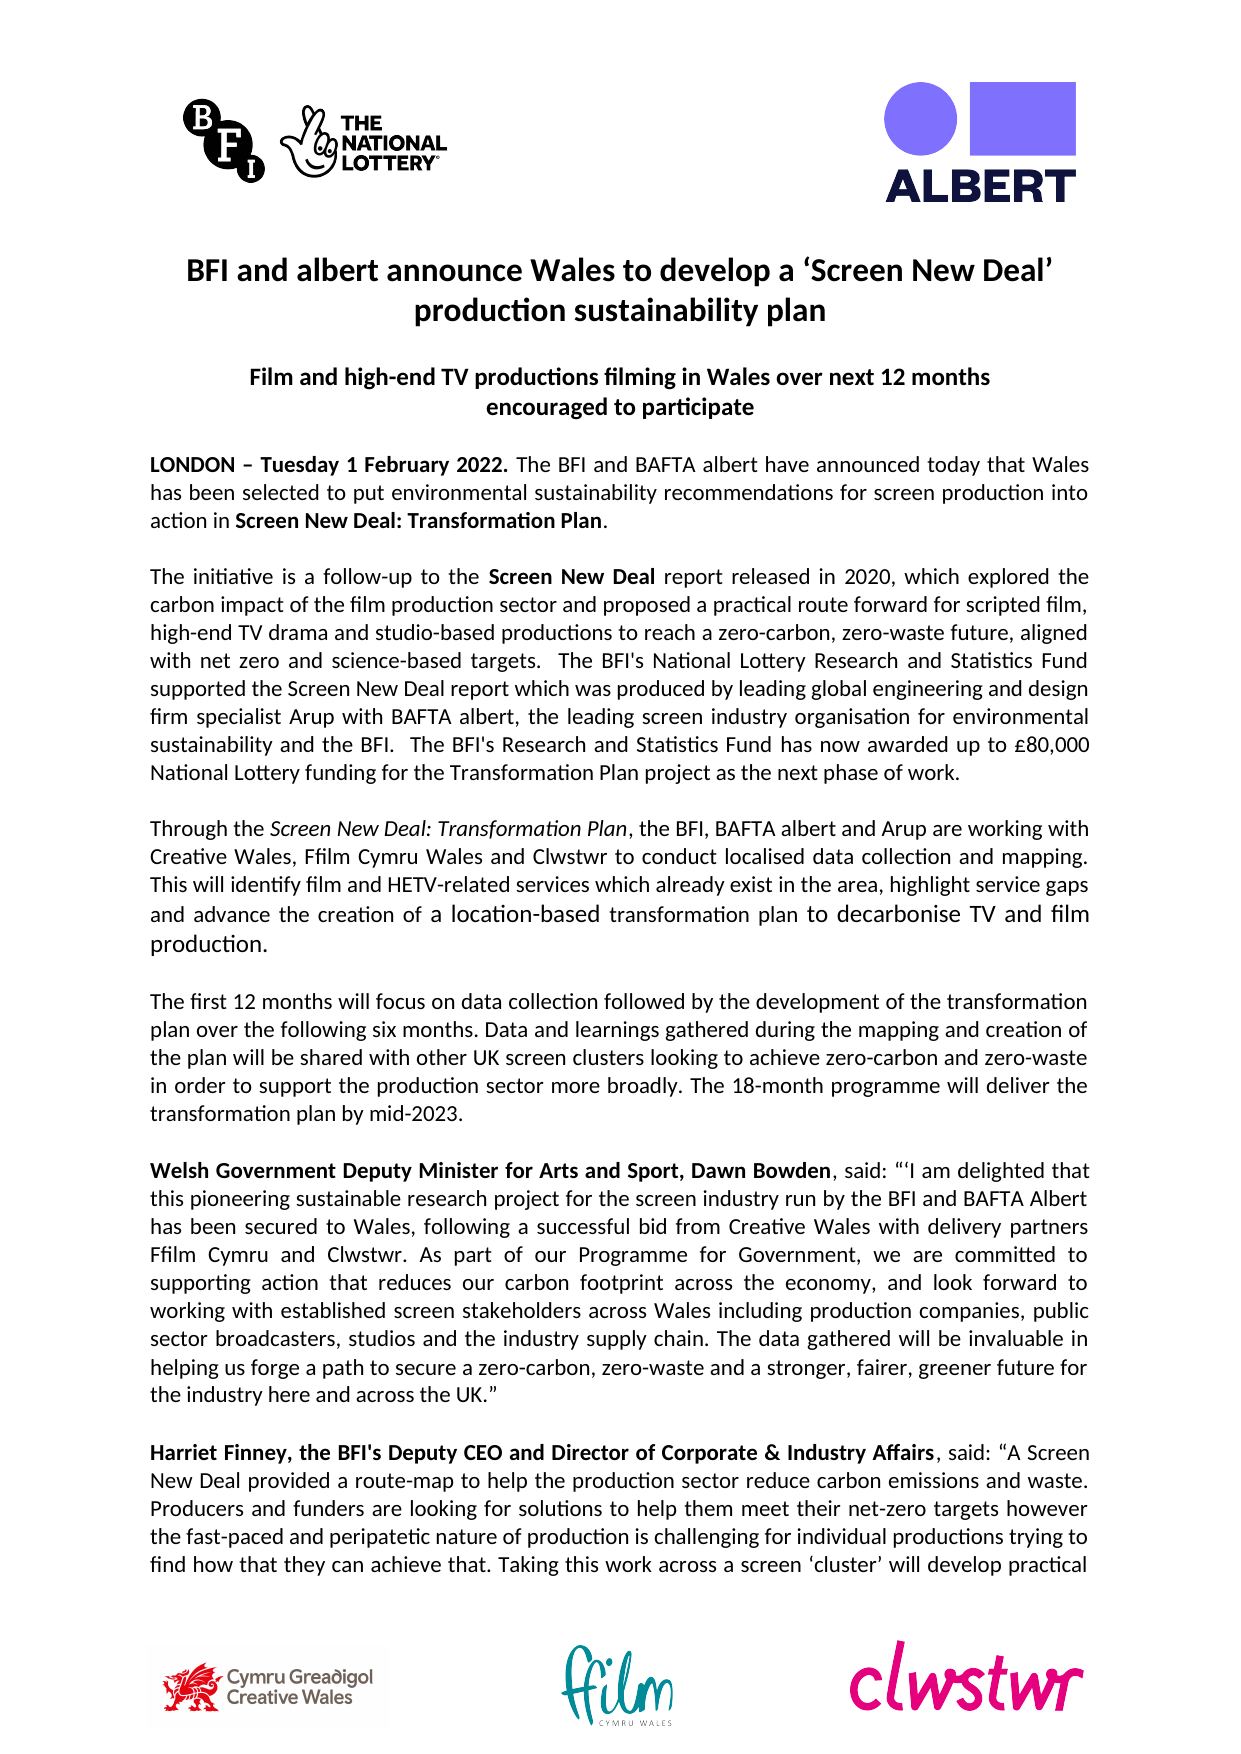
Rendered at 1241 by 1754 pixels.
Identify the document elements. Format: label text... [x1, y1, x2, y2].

text encouraged to participate [150, 391, 1090, 422]
text Welsh Government Deputy Minister for Arts and Sport, Dawn Bowden, said: “‘I am delighted that this pioneering sustainable research project for the screen industry run by the BFI and BAFTA Albert has been secured to Wales, following a successful bid from Creative Wales with delivery partners Ffilm Cymru and Clwstwr. As part of our Programme for Government, we are committed to supporting action that reduces our carbon footprint across the economy, and look forward to working with established screen stakeholders across Wales including production companies, public sector broadcasters, studios and the industry supply chain. The data gathered will be invaluable in helping us forge a path to secure a zero-carbon, zero-waste and a stronger, fairer, greener future for the industry here and across the UK.” [150, 1156, 1090, 1409]
text The initiative is a follow-up to the Screen New Deal report released in 2020, which explored the carbon impact of the film production sector and proposed a practical route forward for scripted film, high-end TV drama and studio-based productions to reach a zero-carbon, zero-waste future, aligned with net zero and science-based targets. The BFI's National Lottery Research and Statistics Fund supported the Screen New Deal report which was produced by leading global engineering and design firm specialist Arup with BAFTA albert, the leading screen industry organisation for environmental sustainability and the BFI. The BFI's Research and Statistics Fund has now awarded up to £80,000 National Lottery funding for the Transformation Plan project as the next phase of work. [150, 562, 1090, 786]
text Film and high-end TV productions filming in Wales over next 12 months [150, 361, 1090, 391]
text BFI and albert announce Wales to develop a ‘Screen New Deal’ [150, 249, 1090, 289]
picture [884, 82, 1076, 202]
picture [850, 1640, 1084, 1711]
text The first 12 months will focus on data collection followed by the development of the transformation plan over the following six months. Data and learnings gathered during the mapping and creation of the plan will be shared with other UK screen clusters looking to achieve zero-carbon and zero-waste in order to support the production sector more broadly. The 18-month programme will deliver the transformation plan by mid-2023. [150, 987, 1090, 1127]
text Through the Screen New Deal: Transformation Plan, the BFI, BAFTA albert and Arup are working with Creative Wales, Ffilm Cymru Wales and Clwstwr to conduct localised data collection and mapping. This will identify film and HETV-related services which already exist in the area, highlight service gaps and advance the creation of a location-based transformation plan to decarbonise TV and film production. [150, 814, 1090, 959]
picture [561, 1645, 673, 1726]
text production sustainability plan [150, 289, 1090, 330]
text LONDON – Tuesday 1 February 2022. The BFI and BAFTA albert have announced today that Wales has been selected to put environmental sustainability recommendations for screen production into action in Screen New Deal: Transformation Plan. [150, 450, 1090, 534]
picture [150, 73, 481, 208]
picture [145, 1645, 390, 1729]
